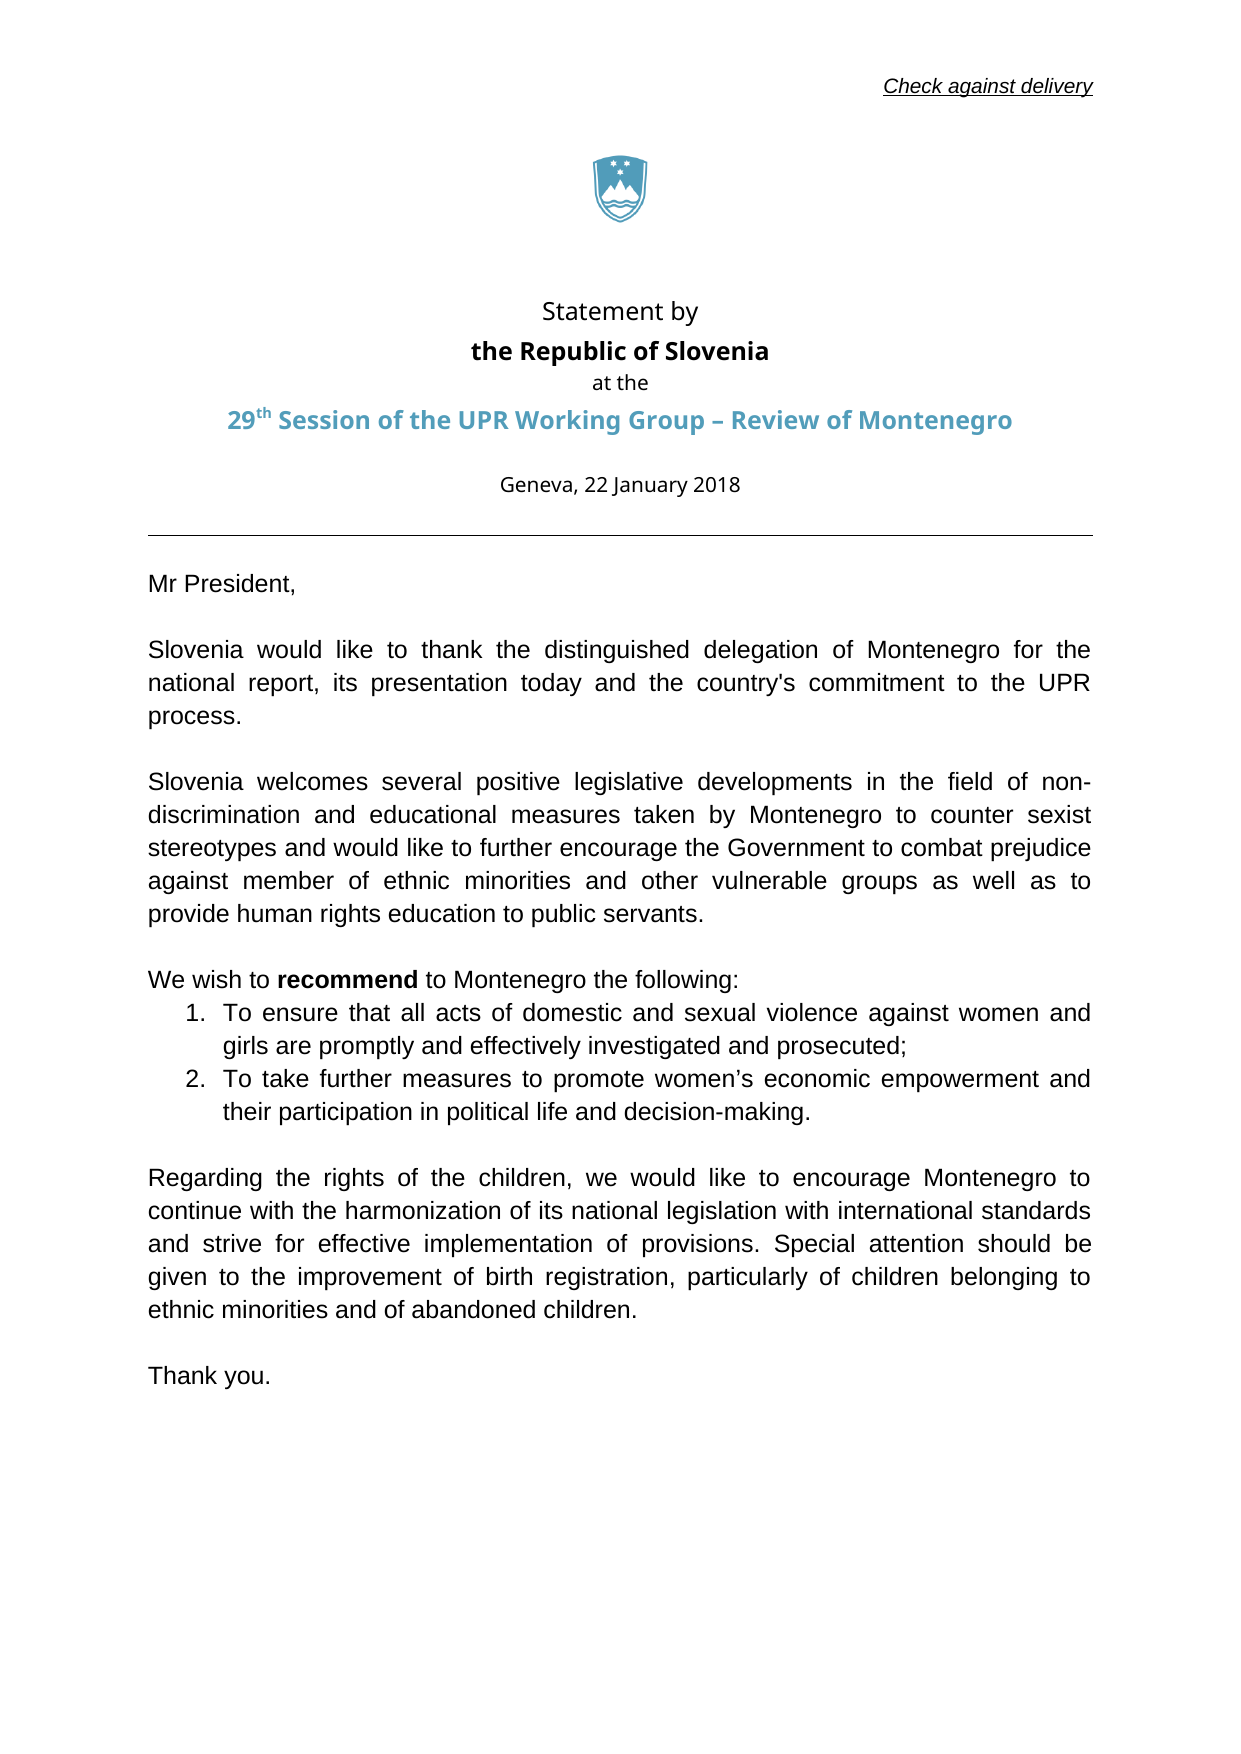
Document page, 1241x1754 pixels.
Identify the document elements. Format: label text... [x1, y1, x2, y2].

text Statement by [148, 293, 1093, 327]
text We wish to recommend to Montenegro the following: [148, 965, 1093, 994]
text at the [148, 368, 1093, 396]
text the Republic of Slovenia [148, 334, 1093, 368]
text Mr President, [148, 569, 1093, 597]
text Thank you. [148, 1361, 1093, 1390]
text 29th Session of the UPR Working Group – Review of Montenegro [148, 402, 1093, 436]
text Geneva, 22 January 2018 [148, 471, 1093, 499]
list To take further measures to promote women’s economic empowerment and their participation in political life and decision-making. [185, 1064, 1093, 1126]
text Slovenia would like to thank the distinguished delegation of Montenegro for the national report, its presentation today and the country's commitment to the UPR process. [148, 635, 1093, 729]
text Slovenia welcomes several positive legislative developments in the field of non-discrimination and educational measures taken by Montenegro to counter sexist stereotypes and would like to further encourage the Government to combat prejudice against member of ethnic minorities and other vulnerable groups as well as to provide human rights education to public servants. [148, 767, 1093, 928]
text Regarding the rights of the children, we would like to encourage Montenegro to continue with the harmonization of its national legislation with international standards and strive for effective implementation of provisions. Special attention should be given to the improvement of birth registration, particularly of children belonging to ethnic minorities and of abandoned children. [148, 1163, 1093, 1324]
picture [592, 155, 648, 223]
list To ensure that all acts of domestic and sexual violence against women and girls are promptly and effectively investigated and prosecuted; [185, 998, 1093, 1060]
